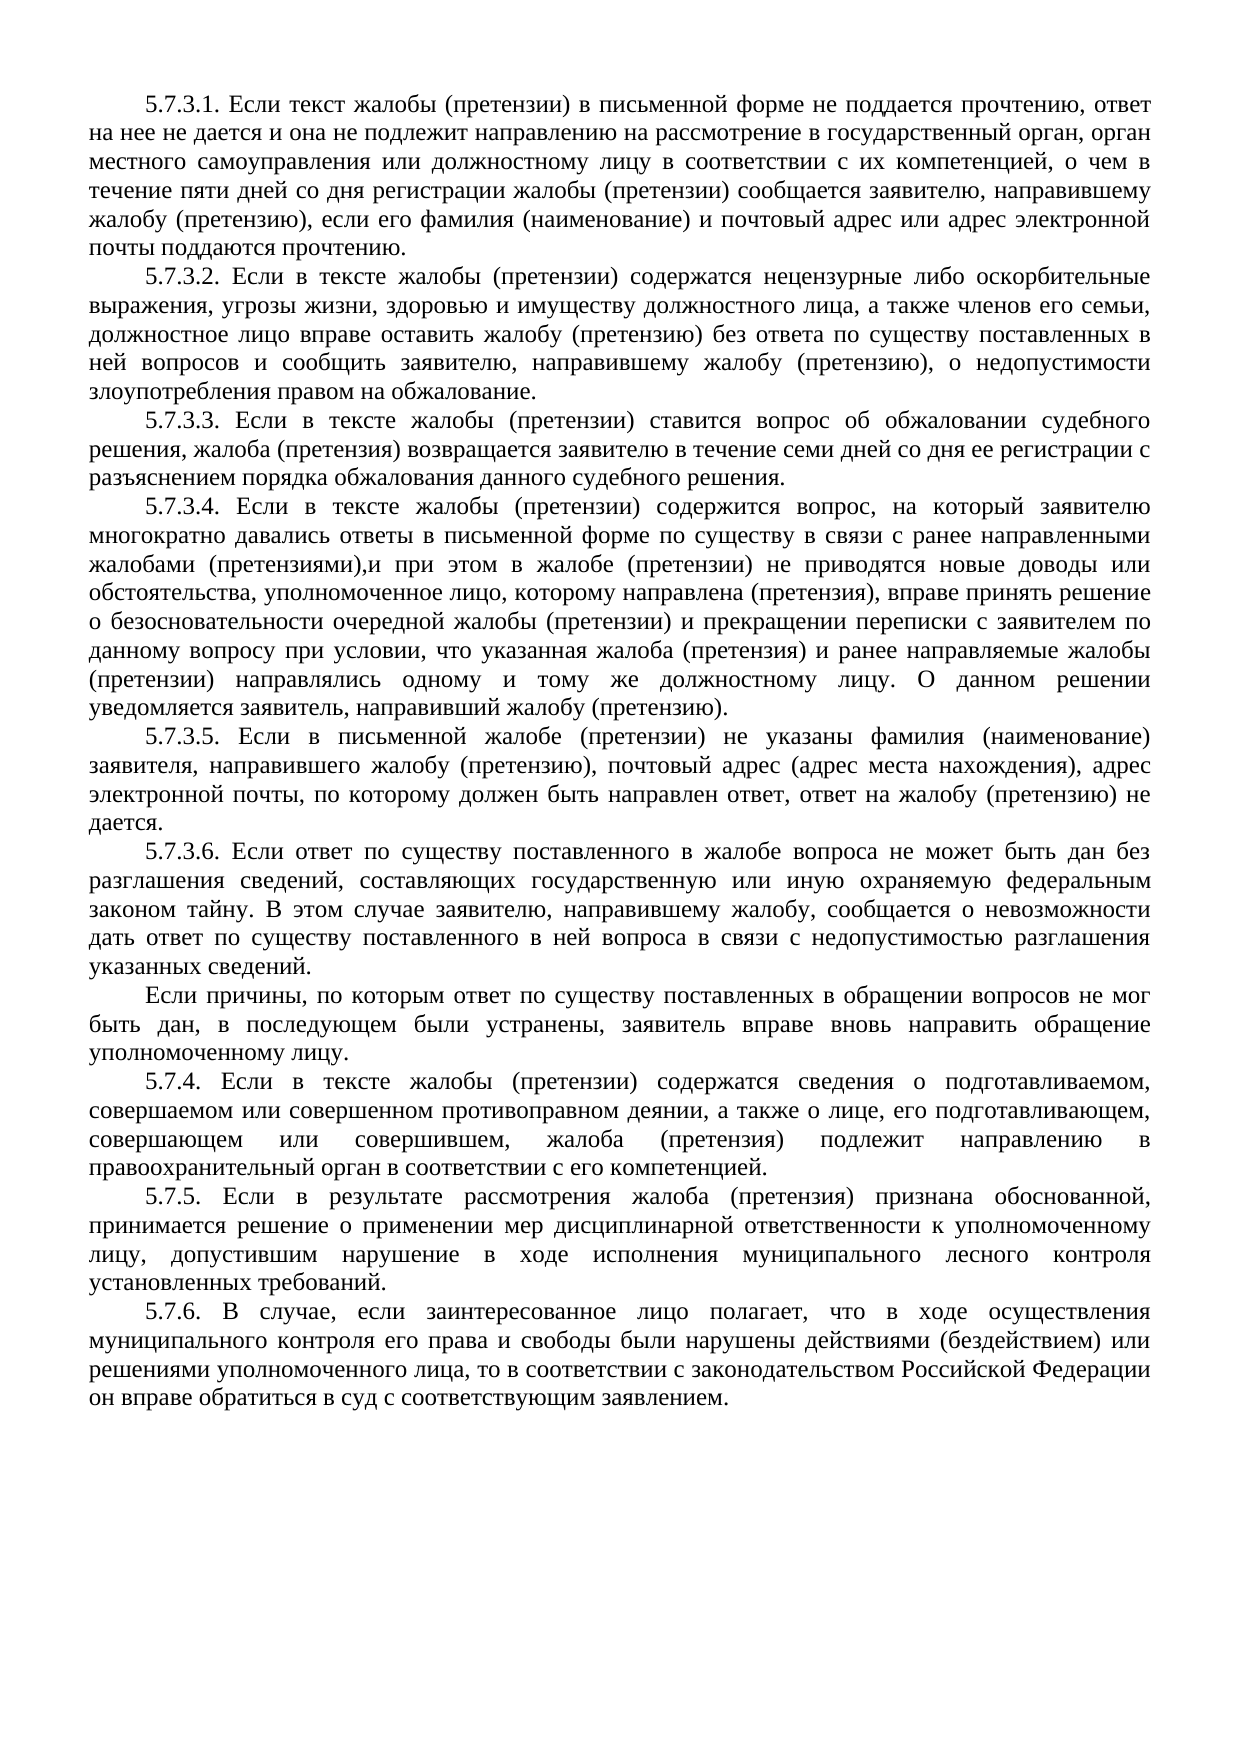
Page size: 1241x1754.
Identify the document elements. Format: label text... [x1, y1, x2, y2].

text 5.7.3.1. Если текст жалобы (претензии) в письменной форме не поддается прочтению, ответ на нее не дается и она не подлежит направлению на рассмотрение в государственный орган, орган местного самоуправления или должностному лицу в соответствии с их компетенцией, о чем в течение пяти дней со дня регистрации жалобы (претензии) сообщается заявителю, направившему жалобу (претензию), если его фамилия (наименование) и почтовый адрес или адрес электронной почты поддаются прочтению. [89, 89, 1152, 261]
text 5.7.3.6. Если ответ по существу поставленного в жалобе вопроса не может быть дан без разглашения сведений, составляющих государственную или иную охраняемую федеральным законом тайну. В этом случае заявителю, направившему жалобу, сообщается о невозможности дать ответ по существу поставленного в ней вопроса в связи с недопустимостью разглашения указанных сведений. [89, 836, 1152, 980]
text 5.7.6. В случае, если заинтересованное лицо полагает, что в ходе осуществления муниципального контроля его права и свободы были нарушены действиями (бездействием) или решениями уполномоченного лица, то в соответствии с законодательством Российской Федерации он вправе обратиться в суд с соответствующим заявлением. [89, 1296, 1152, 1411]
text 5.7.3.4. Если в тексте жалобы (претензии) содержится вопрос, на который заявителю многократно давались ответы в письменной форме по существу в связи с ранее направленными жалобами (претензиями),и при этом в жалобе (претензии) не приводятся новые доводы или обстоятельства, уполномоченное лицо, которому направлена (претензия), вправе принять решение о безосновательности очередной жалобы (претензии) и прекращении переписки с заявителем по данному вопросу при условии, что указанная жалоба (претензия) и ранее направляемые жалобы (претензии) направлялись одному и тому же должностному лицу. О данном решении уведомляется заявитель, направивший жалобу (претензию). [89, 491, 1152, 721]
text 5.7.3.5. Если в письменной жалобе (претензии) не указаны фамилия (наименование) заявителя, направившего жалобу (претензию), почтовый адрес (адрес места нахождения), адрес электронной почты, по которому должен быть направлен ответ, ответ на жалобу (претензию) не дается. [89, 721, 1152, 836]
text 5.7.5. Если в результате рассмотрения жалоба (претензия) признана обоснованной, принимается решение о применении мер дисциплинарной ответственности к уполномоченному лицу, допустившим нарушение в ходе исполнения муниципального лесного контроля установленных требований. [89, 1181, 1152, 1296]
text Если причины, по которым ответ по существу поставленных в обращении вопросов не мог быть дан, в последующем были устранены, заявитель вправе вновь направить обращение уполномоченному лицу. [89, 980, 1152, 1066]
text 5.7.3.3. Если в тексте жалобы (претензии) ставится вопрос об обжаловании судебного решения, жалоба (претензия) возвращается заявителю в течение семи дней со дня ее регистрации с разъяснением порядка обжалования данного судебного решения. [89, 405, 1152, 491]
text 5.7.4. Если в тексте жалобы (претензии) содержатся сведения о подготавливаемом, совершаемом или совершенном противоправном деянии, а также о лице, его подготавливающем, совершающем или совершившем, жалоба (претензия) подлежит направлению в правоохранительный орган в соответствии с его компетенцией. [89, 1066, 1152, 1181]
text 5.7.3.2. Если в тексте жалобы (претензии) содержатся нецензурные либо оскорбительные выражения, угрозы жизни, здоровью и имуществу должностного лица, а также членов его семьи, должностное лицо вправе оставить жалобу (претензию) без ответа по существу поставленных в ней вопросов и сообщить заявителю, направившему жалобу (претензию), о недопустимости злоупотребления правом на обжалование. [89, 261, 1152, 405]
